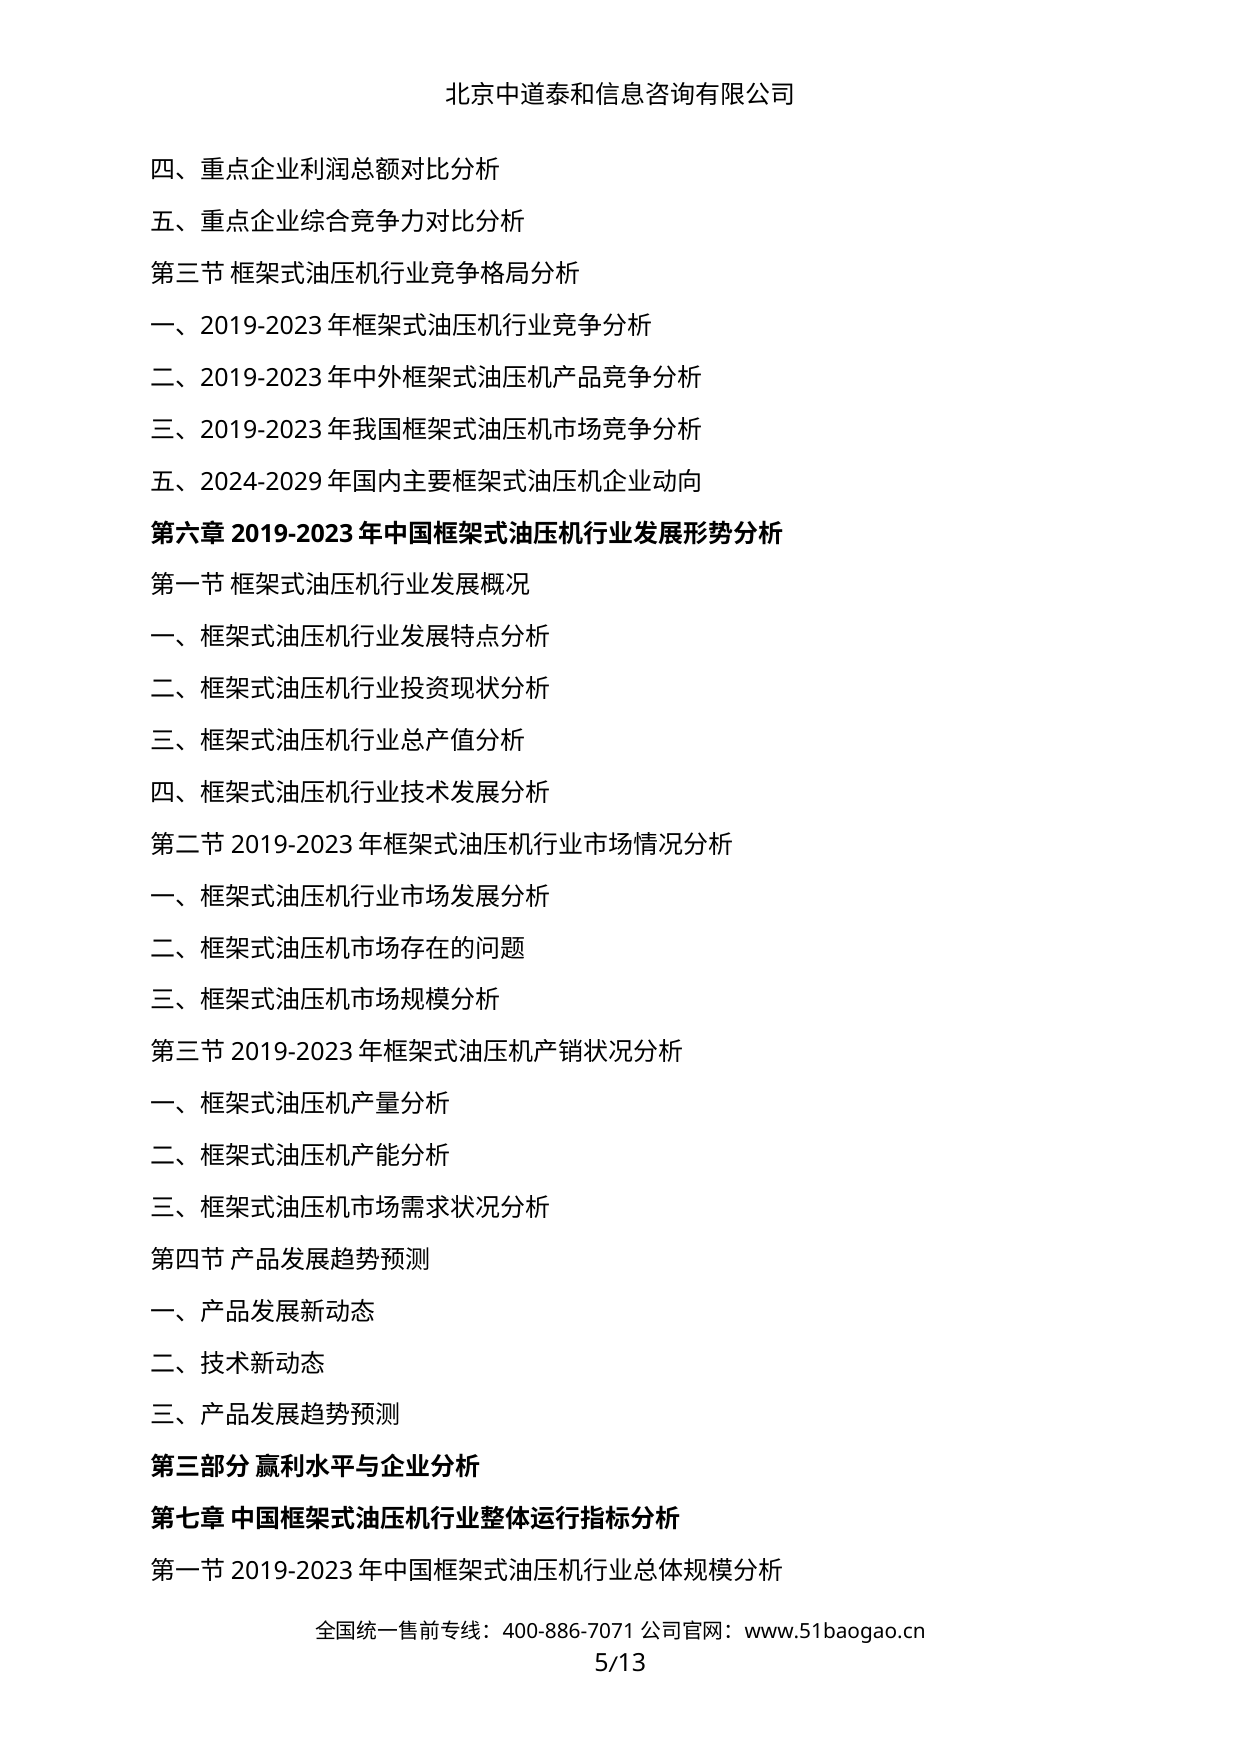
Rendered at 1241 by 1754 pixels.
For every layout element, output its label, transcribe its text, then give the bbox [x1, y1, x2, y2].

text 四、框架式油压机行业技术发展分析 [150, 772, 1090, 809]
text 第一节 框架式油压机行业发展概况 [150, 565, 1090, 601]
text 一、框架式油压机产量分析 [150, 1084, 1090, 1120]
text 二、框架式油压机行业投资现状分析 [150, 669, 1090, 705]
text 第四节 产品发展趋势预测 [150, 1239, 1090, 1276]
text 第三部分 赢利水平与企业分析 [150, 1447, 1090, 1483]
text 二、2019-2023年中外框架式油压机产品竞争分析 [150, 357, 1090, 394]
text 第二节 2019-2023年框架式油压机行业市场情况分析 [150, 824, 1090, 861]
text 第七章 中国框架式油压机行业整体运行指标分析 [150, 1499, 1090, 1535]
text 三、框架式油压机行业总产值分析 [150, 721, 1090, 757]
text 一、框架式油压机行业市场发展分析 [150, 876, 1090, 912]
text 一、框架式油压机行业发展特点分析 [150, 617, 1090, 653]
text 三、框架式油压机市场规模分析 [150, 980, 1090, 1016]
text 三、产品发展趋势预测 [150, 1395, 1090, 1431]
text 四、重点企业利润总额对比分析 [150, 150, 1090, 186]
text 三、2019-2023年我国框架式油压机市场竞争分析 [150, 409, 1090, 446]
text 五、2024-2029年国内主要框架式油压机企业动向 [150, 461, 1090, 497]
text 第三节 框架式油压机行业竞争格局分析 [150, 254, 1090, 290]
text 第一节 2019-2023年中国框架式油压机行业总体规模分析 [150, 1551, 1090, 1587]
text 第六章 2019-2023年中国框架式油压机行业发展形势分析 [150, 513, 1090, 549]
text 二、框架式油压机市场存在的问题 [150, 928, 1090, 964]
text 三、框架式油压机市场需求状况分析 [150, 1187, 1090, 1224]
text 一、2019-2023年框架式油压机行业竞争分析 [150, 306, 1090, 342]
text 第三节 2019-2023年框架式油压机产销状况分析 [150, 1032, 1090, 1068]
text 二、框架式油压机产能分析 [150, 1136, 1090, 1172]
text 一、产品发展新动态 [150, 1291, 1090, 1327]
text 五、重点企业综合竞争力对比分析 [150, 202, 1090, 238]
text 二、技术新动态 [150, 1343, 1090, 1379]
